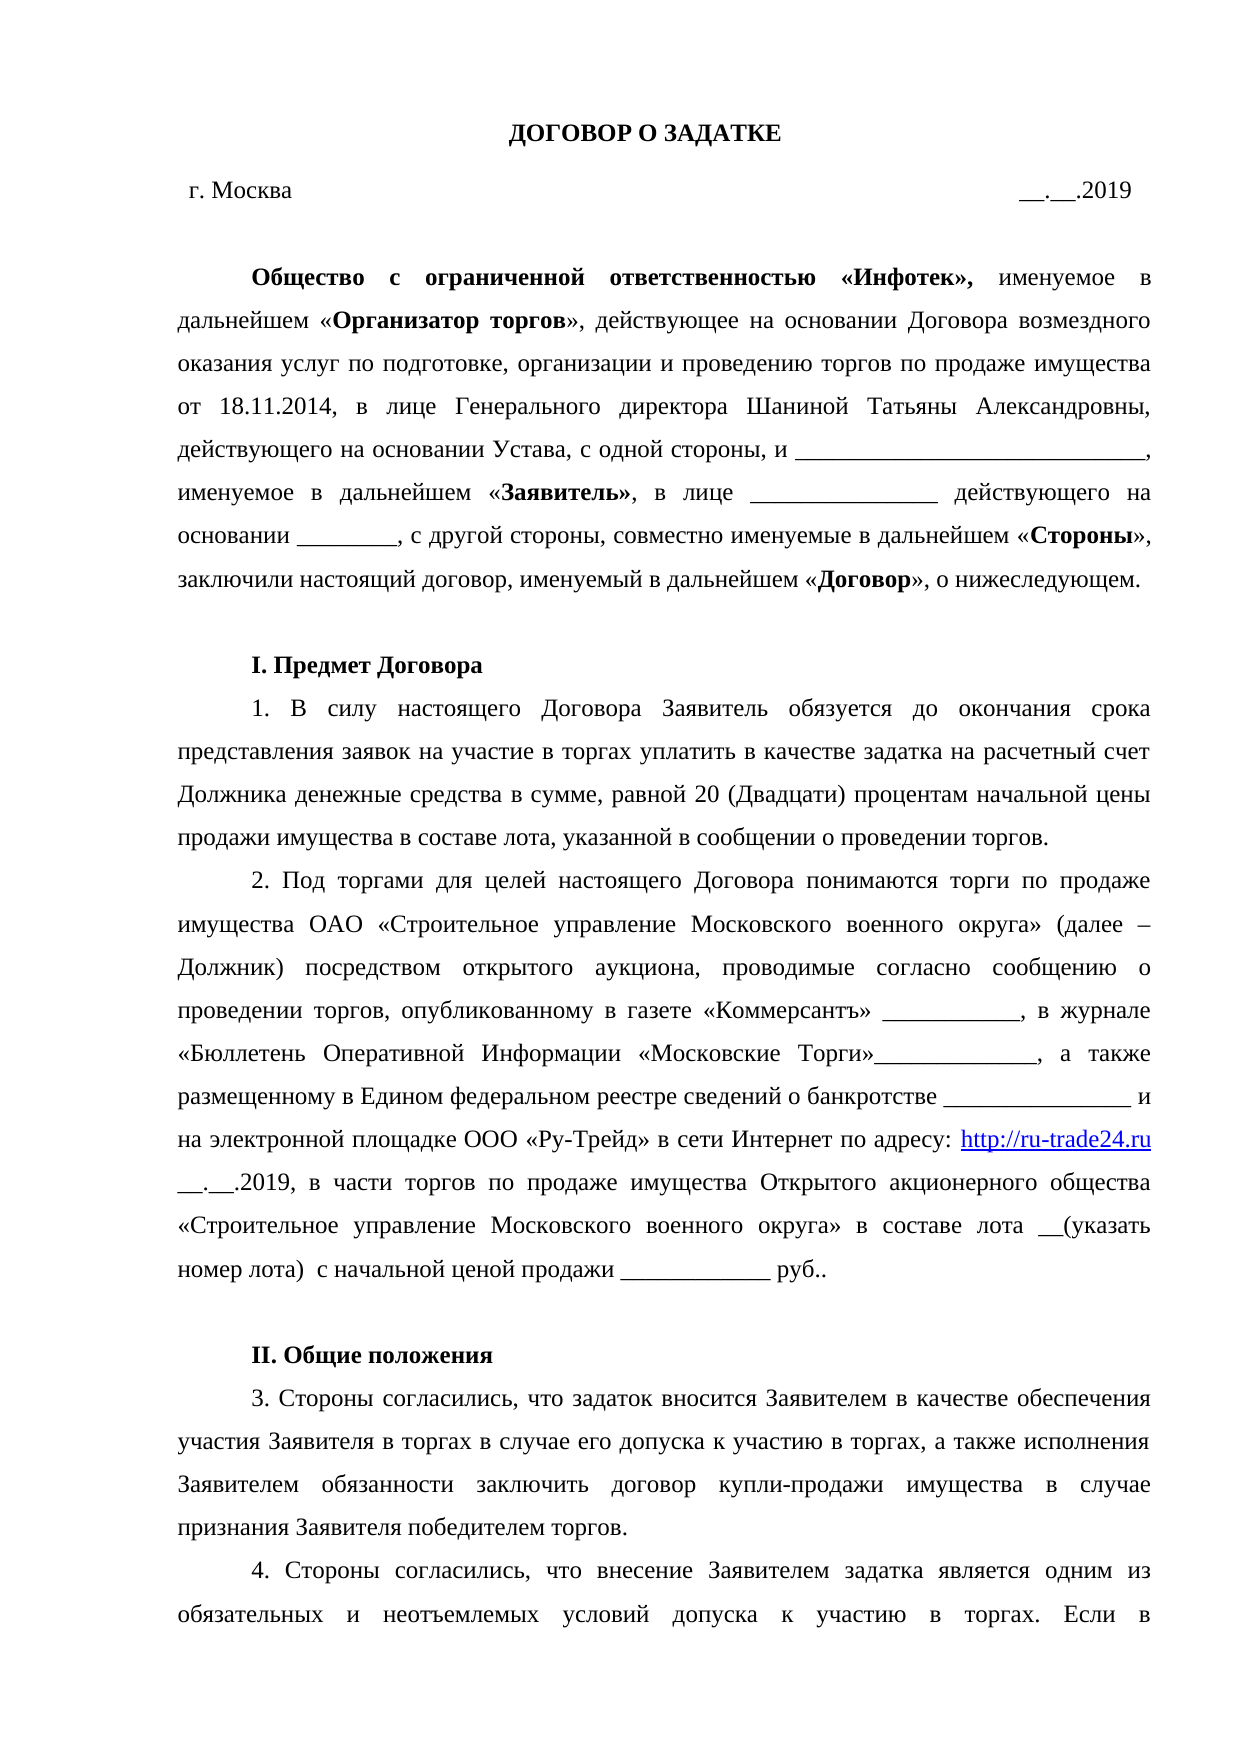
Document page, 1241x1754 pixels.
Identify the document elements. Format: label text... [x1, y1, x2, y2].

table_header г. Москва [177, 176, 664, 204]
table_header __.__.2019 [664, 176, 1152, 204]
text II. Общие положения [177, 1340, 1152, 1369]
text 1. В силу настоящего Договора Заявитель обязуется до окончания срока представления заявок на участие в торгах уплатить в качестве задатка на расчетный счет Должника денежные средства в сумме, равной 20 (Двадцати) процентам начальной цены продажи имущества в составе лота, указанной в сообщении о проведении торгов. [177, 693, 1152, 851]
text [177, 1556, 1152, 1627]
text 2. Под торгами для целей настоящего Договора понимаются торги по продаже имущества ОАО «Строительное управление Московского военного округа» (далее – Должник) посредством открытого аукциона, проводимые согласно сообщению о проведении торгов, опубликованному в газете «Коммерсантъ» ___________, в журнале «Бюллетень Оперативной Информации «Московские Торги»_____________, а также размещенному в Едином федеральном реестре сведений о банкротстве _______________ и на электронной площадке ООО «Ру-Трейд» в сети Интернет по адресу: http://ru-trade24.ru __.__.2019, в части торгов по продаже имущества Открытого акционерного общества «Строительное управление Московского военного округа» в составе лота __(указать номер лота) с начальной ценой продажи ____________ руб.. [177, 866, 1152, 1282]
title ДОГОВОР О ЗАДАТКЕ [177, 118, 1113, 147]
text Общество с ограниченной ответственностью «Инфотек», именуемое в дальнейшем «Организатор торгов», действующее на основании Договора возмездного оказания услуг по подготовке, организации и проведению торгов по продаже имущества от 18.11.2014, в лице Генерального директора Шаниной Татьяны Александровны, действующего на основании Устава, с одной стороны, и ____________________________, именуемое в дальнейшем «Заявитель», в лице _______________ действующего на основании ________, с другой стороны, совместно именуемые в дальнейшем «Стороны», заключили настоящий договор, именуемый в дальнейшем «Договор», о нижеследующем. [177, 262, 1152, 592]
text 3. Стороны согласились, что задаток вносится Заявителем в качестве обеспечения участия Заявителя в торгах в случае его допуска к участию в торгах, а также исполнения Заявителем обязанности заключить договор купли-продажи имущества в случае признания Заявителя победителем торгов. [177, 1383, 1152, 1541]
text I. Предмет Договора [177, 650, 1113, 679]
